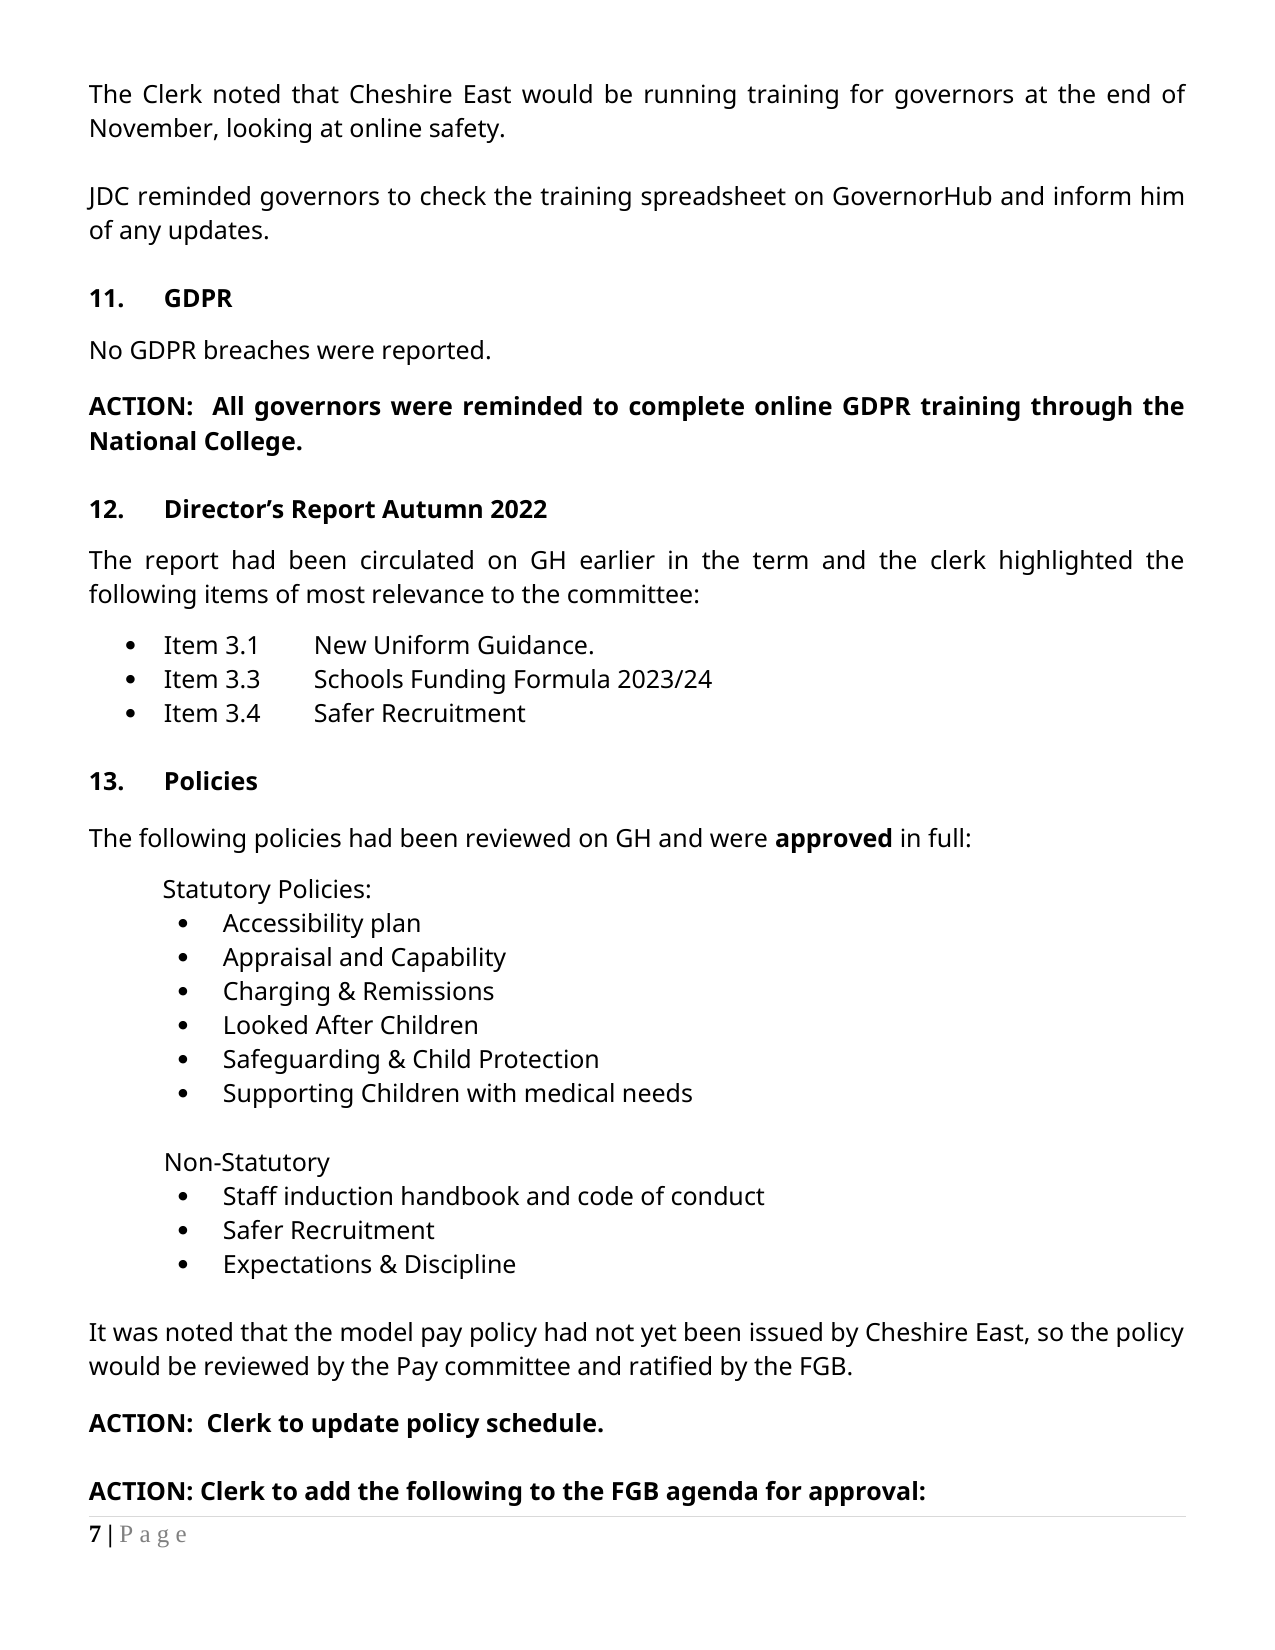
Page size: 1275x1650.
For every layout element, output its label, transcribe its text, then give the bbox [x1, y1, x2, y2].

text ACTION: All governors were reminded to complete online GDPR training through the National College. [89, 389, 1186, 457]
list Statutory Policies: [162, 872, 1186, 906]
list Looked After Children [178, 1008, 1186, 1042]
text ACTION: Clerk to update policy schedule. [89, 1405, 1186, 1439]
list Safer Recruitment [178, 1212, 1186, 1246]
text JDC reminded governors to check the training spreadsheet on GovernorHub and inform him of any updates. [89, 179, 1186, 247]
text The report had been circulated on GH earlier in the term and the clerk highlighted the following items of most relevance to the committee: [89, 542, 1186, 611]
list Item 3.1 New Uniform Guidance. [126, 628, 1186, 662]
list Charging & Remissions [178, 974, 1186, 1008]
list Item 3.3 Schools Funding Formula 2023/24 [126, 662, 1186, 696]
list Expectations & Discipline [178, 1246, 1186, 1281]
text Non-Statutory [164, 1144, 1186, 1178]
list Appraisal and Capability [178, 940, 1186, 974]
list Safeguarding & Child Protection [178, 1042, 1186, 1076]
text It was noted that the model pay policy had not yet been issued by Cheshire East, so the policy would be reviewed by the Pay committee and ratified by the FGB. [89, 1314, 1186, 1383]
list Policies [89, 764, 1186, 798]
text No GDPR breaches were reported. [89, 332, 1186, 366]
text The following policies had been reviewed on GH and were approved in full: [89, 821, 1186, 855]
text The Clerk noted that Cheshire East would be running training for governors at the end of November, looking at online safety. [89, 77, 1186, 145]
list Item 3.4 Safer Recruitment [126, 696, 1186, 730]
list Director’s Report Autumn 2022 [89, 491, 1186, 525]
list Staff induction handbook and code of conduct [178, 1178, 1186, 1212]
text ACTION: Clerk to add the following to the FGB agenda for approval: [89, 1473, 1186, 1508]
list Supporting Children with medical needs [178, 1076, 1186, 1110]
list Accessibility plan [178, 906, 1186, 940]
list GDPR [89, 281, 1186, 315]
